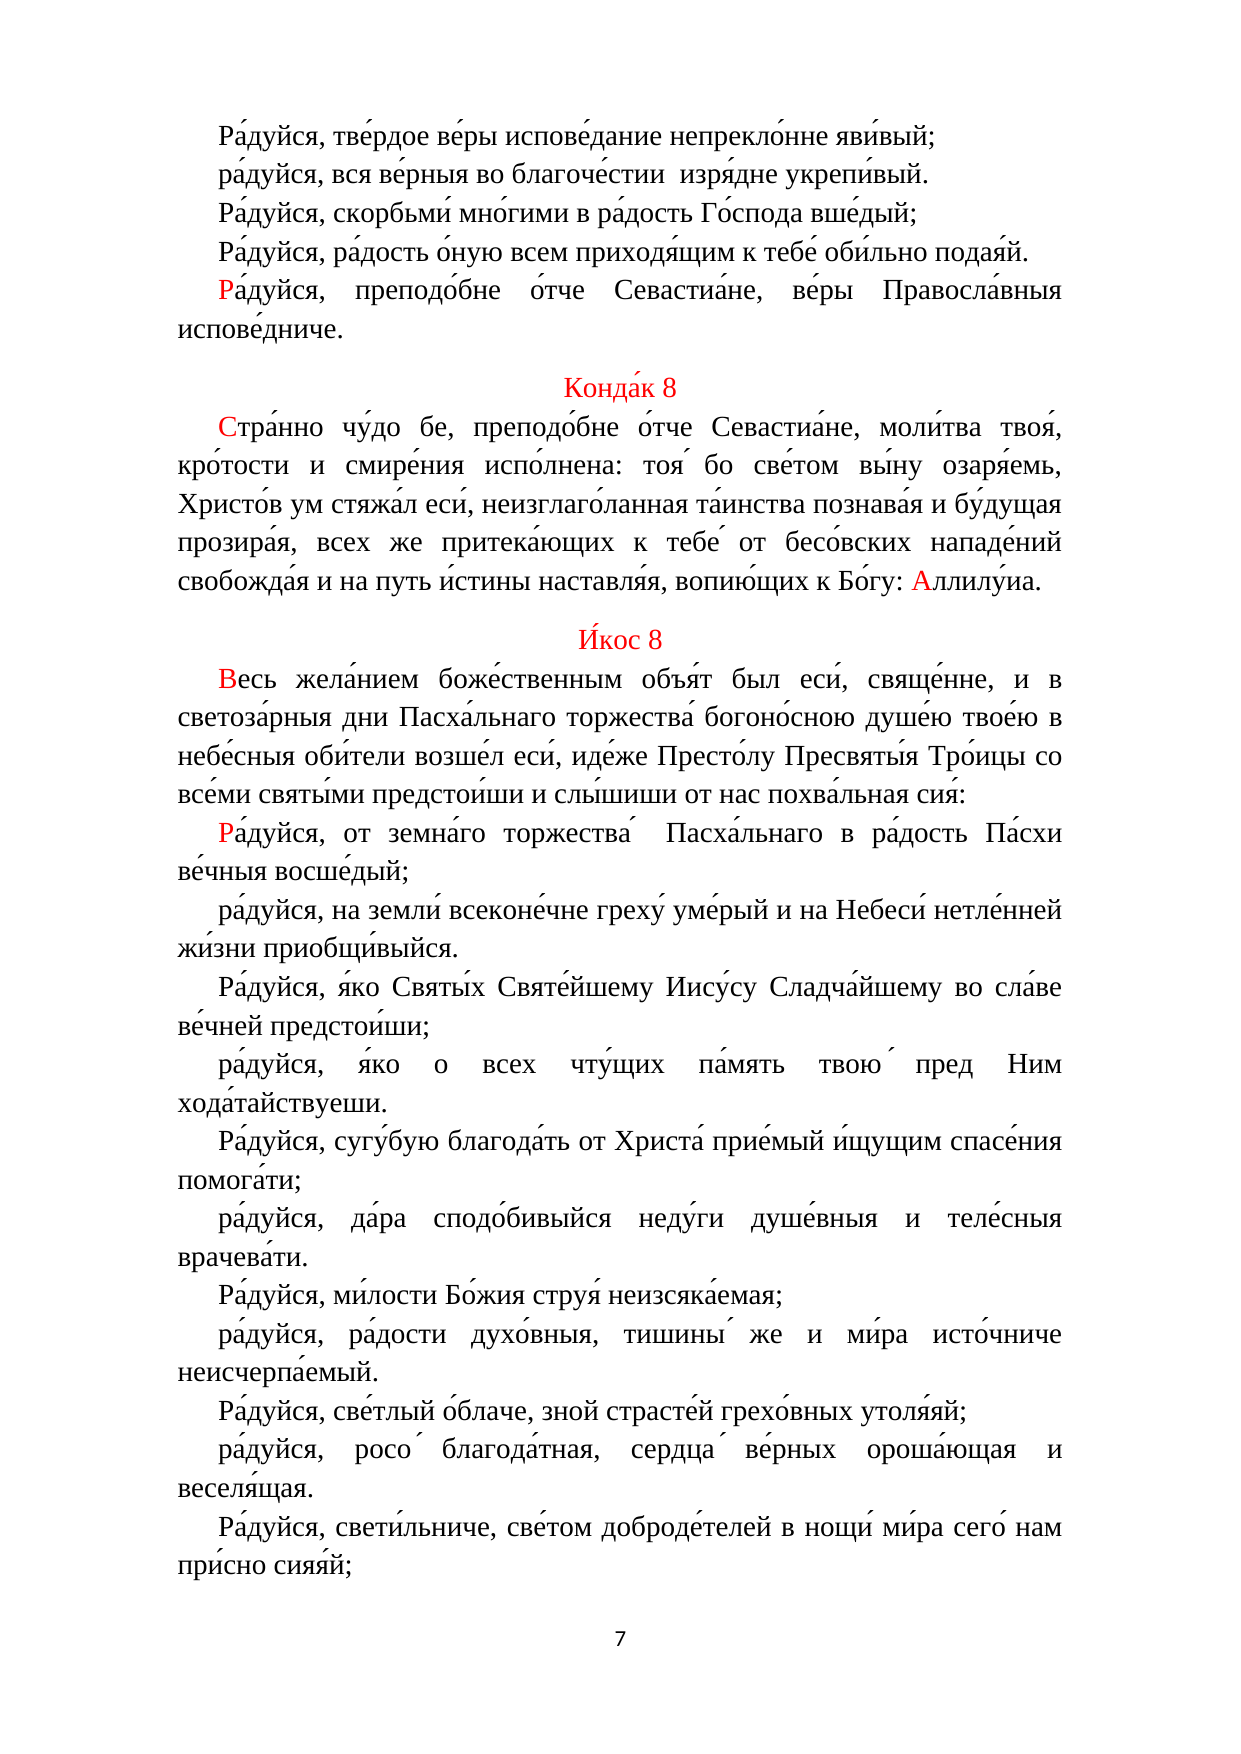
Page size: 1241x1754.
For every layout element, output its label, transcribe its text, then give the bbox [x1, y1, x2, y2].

text Конда́к 8 [177, 370, 1063, 404]
text ра́дуйся, я́ко о всех чту́щих па́мять твою́ пред Ним хода́тайствуеши. [177, 1046, 1063, 1118]
text ра́дуйся, на земли́ всеконе́чне греху́ уме́рый и на Небеси́ нетле́нней жи́зни приобщи́выйся. [177, 892, 1063, 964]
text Ра́дуйся, тве́рдое ве́ры испове́дание непрекло́нне яви́вый; [177, 118, 1063, 152]
text ра́дуйся, вся ве́рныя во благоче́стии изря́дне укрепи́вый. [177, 157, 1063, 190]
text Ра́дуйся, я́ко Святы́х Святе́йшему Иису́су Сладча́йшему во сла́ве ве́чней предстои́ши; [177, 969, 1063, 1041]
text ра́дуйся, росо́ благода́тная, сердца́ ве́рных ороша́ющая и веселя́щая. [177, 1432, 1063, 1504]
text Ра́дуйся, преподо́бне о́тче Севастиа́не, ве́ры Правосла́вныя испове́дниче. [177, 272, 1063, 344]
text ра́дуйся, да́ра сподо́бивыйся неду́ги душе́вныя и теле́сныя врачева́ти. [177, 1200, 1063, 1272]
text Ра́дуйся, от земна́го торжества́ Пасха́льнаго в ра́дость Па́схи ве́чныя восше́дый; [177, 815, 1063, 887]
text Ра́дуйся, свети́льниче, све́том доброде́телей в нощи́ ми́ра сего́ нам при́сно сияя́й; [177, 1509, 1063, 1581]
text Весь жела́нием боже́ственным объя́т был еси́, свяще́нне, и в светоза́рныя дни Пасха́льнаго торжества́ богоно́сною душе́ю твое́ю в небе́сныя оби́тели возше́л еси́, иде́же Престо́лу Пресвяты́я Тро́ицы со все́ми святы́ми предстои́ши и слы́шиши от нас похва́льная сия́: [177, 661, 1063, 810]
text Ра́дуйся, скорбьми́ мно́гими в ра́дость Го́спода вше́дый; [177, 195, 1063, 229]
text Стра́нно чу́до бе, преподо́бне о́тче Севастиа́не, моли́тва твоя́, кро́тости и смире́ния испо́лнена: тоя́ бо све́том вы́ну озаря́емь, Христо́в ум стяжа́л еси́, неизглаго́ланная та́инства познава́я и бу́дущая прозира́я, всех же притека́ющих к тебе́ от бесо́вских нападе́ний свобожда́я и на путь и́стины наставля́я, вопию́щих к Бо́гу: Аллилу́иа. [177, 409, 1063, 596]
text И́кос 8 [177, 622, 1063, 656]
text Ра́дуйся, ми́лости Бо́жия струя́ неизсяка́емая; [177, 1277, 1063, 1311]
text ра́дуйся, ра́дости духо́вныя, тишины́ же и ми́ра исто́чниче неисчерпа́емый. [177, 1316, 1063, 1388]
text Ра́дуйся, све́тлый о́блаче, зной страсте́й грехо́вных утоля́яй; [177, 1393, 1063, 1427]
text Ра́дуйся, ра́дость о́ную всем приходя́щим к тебе́ оби́льно подая́й. [177, 234, 1063, 267]
text Ра́дуйся, сугу́бую благода́ть от Христа́ прие́мый и́щущим спасе́ния помога́ти; [177, 1123, 1063, 1195]
